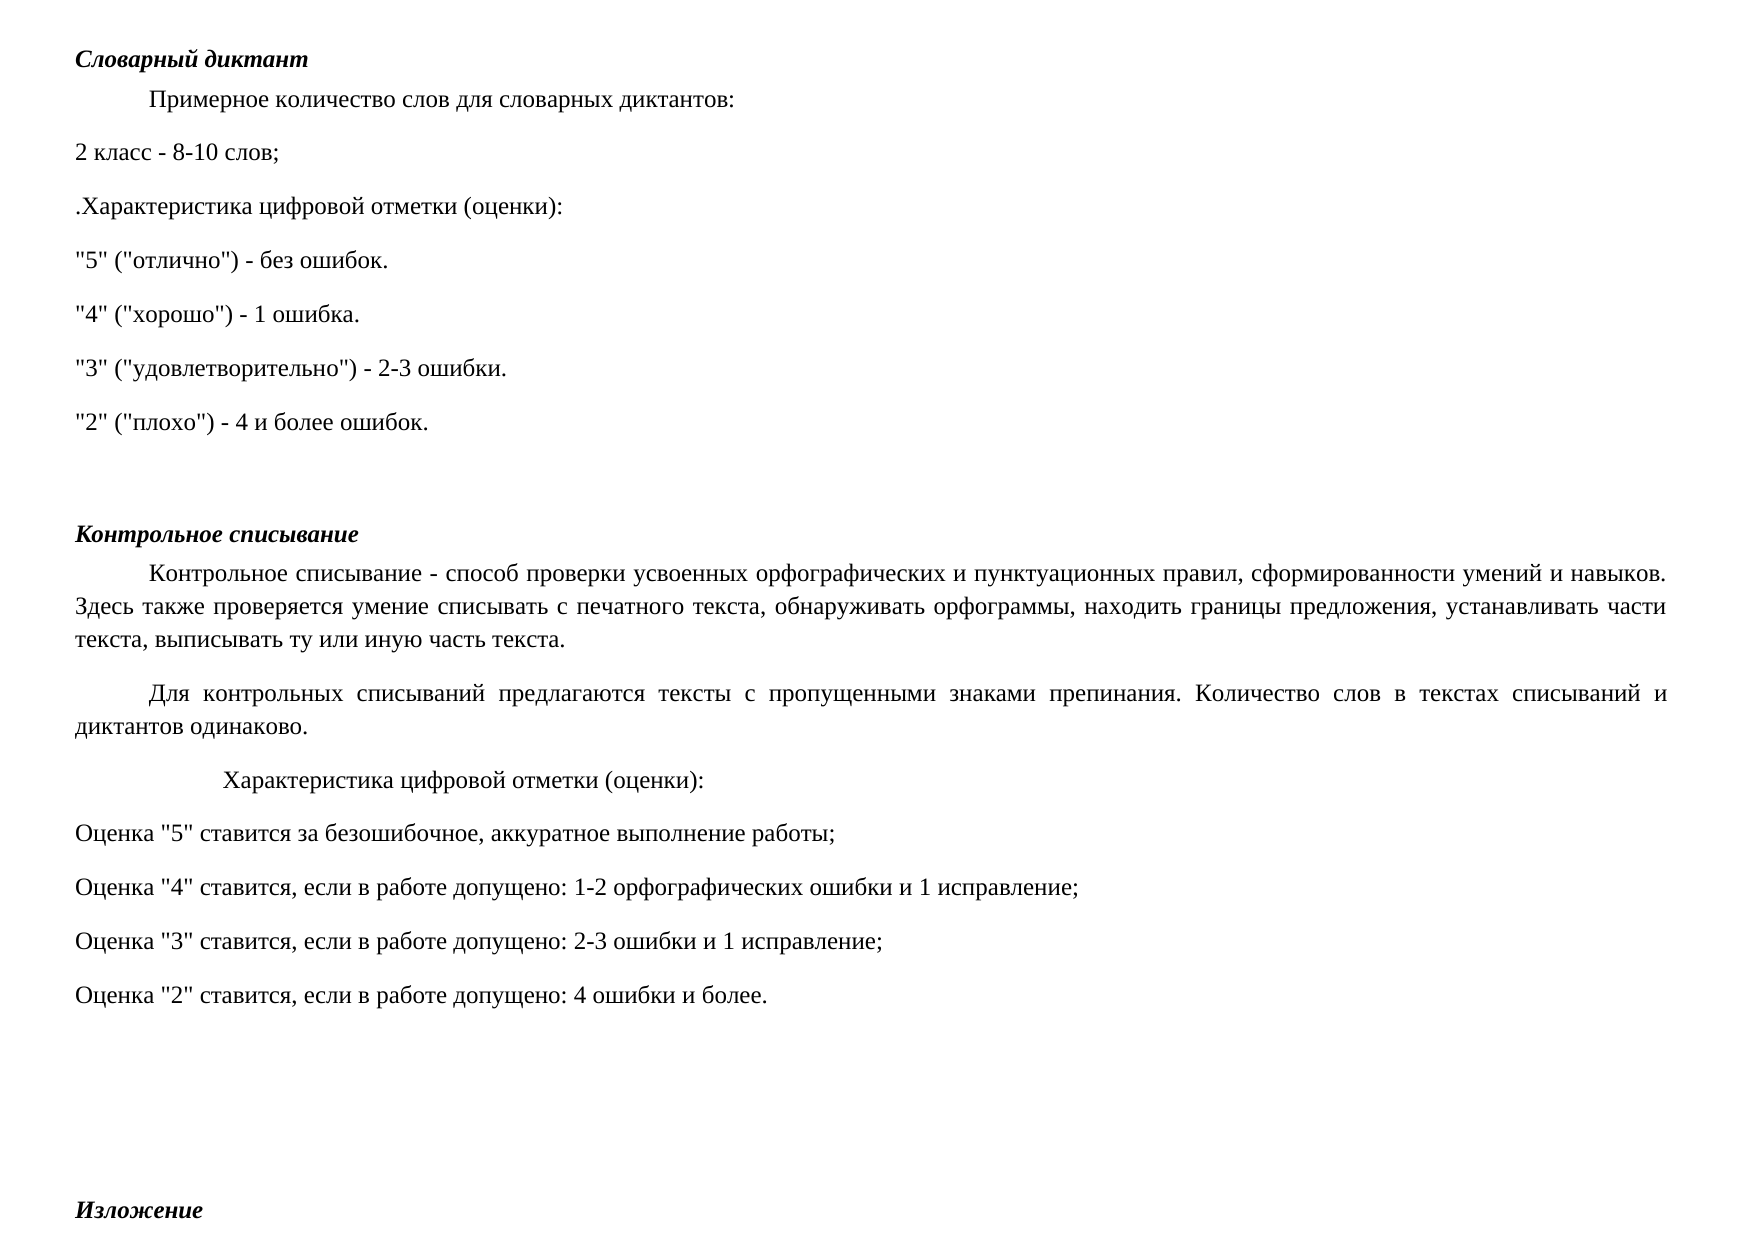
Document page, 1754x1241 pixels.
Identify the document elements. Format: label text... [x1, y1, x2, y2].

text .Характеристика цифровой отметки (оценки): [75, 191, 1669, 220]
subtitle Контрольное списывание [75, 519, 1669, 547]
text 2 класс - 8-10 слов; [75, 137, 1669, 166]
text Изложение [75, 1196, 1669, 1224]
text Контрольное списывание - способ проверки усвоенных орфографических и пунктуационных правил, сформированности умений и навыков. Здесь также проверяется умение списывать с печатного текста, обнаруживать орфограммы, находить границы предложения, устанавливать части текста, выписывать ту или иную часть текста. [75, 558, 1669, 653]
text Оценка "4" ставится, если в работе допущено: 1-2 орфографических ошибки и 1 исправление; [75, 872, 1669, 901]
text "3" ("удовлетворительно") - 2-3 ошибки. [75, 353, 1669, 382]
text Для контрольных списываний предлагаются тексты с пропущенными знаками препинания. Количество слов в текстах списываний и диктантов одинаково. [75, 678, 1669, 739]
text "5" ("отлично") - без ошибок. [75, 245, 1669, 274]
text Характеристика цифровой отметки (оценки): [75, 765, 1669, 793]
subtitle Словарный диктант [75, 44, 1669, 73]
text Оценка "2" ставится, если в работе допущено: 4 ошибки и более. [75, 980, 1669, 1009]
text "4" ("хорошо") - 1 ошибка. [75, 299, 1669, 328]
text Оценка "3" ставится, если в работе допущено: 2-3 ошибки и 1 исправление; [75, 926, 1669, 955]
text Примерное количество слов для словарных диктантов: [75, 84, 1669, 112]
text Оценка "5" ставится за безошибочное, аккуратное выполнение работы; [75, 818, 1669, 847]
text "2" ("плохо") - 4 и более ошибок. [75, 407, 1669, 436]
